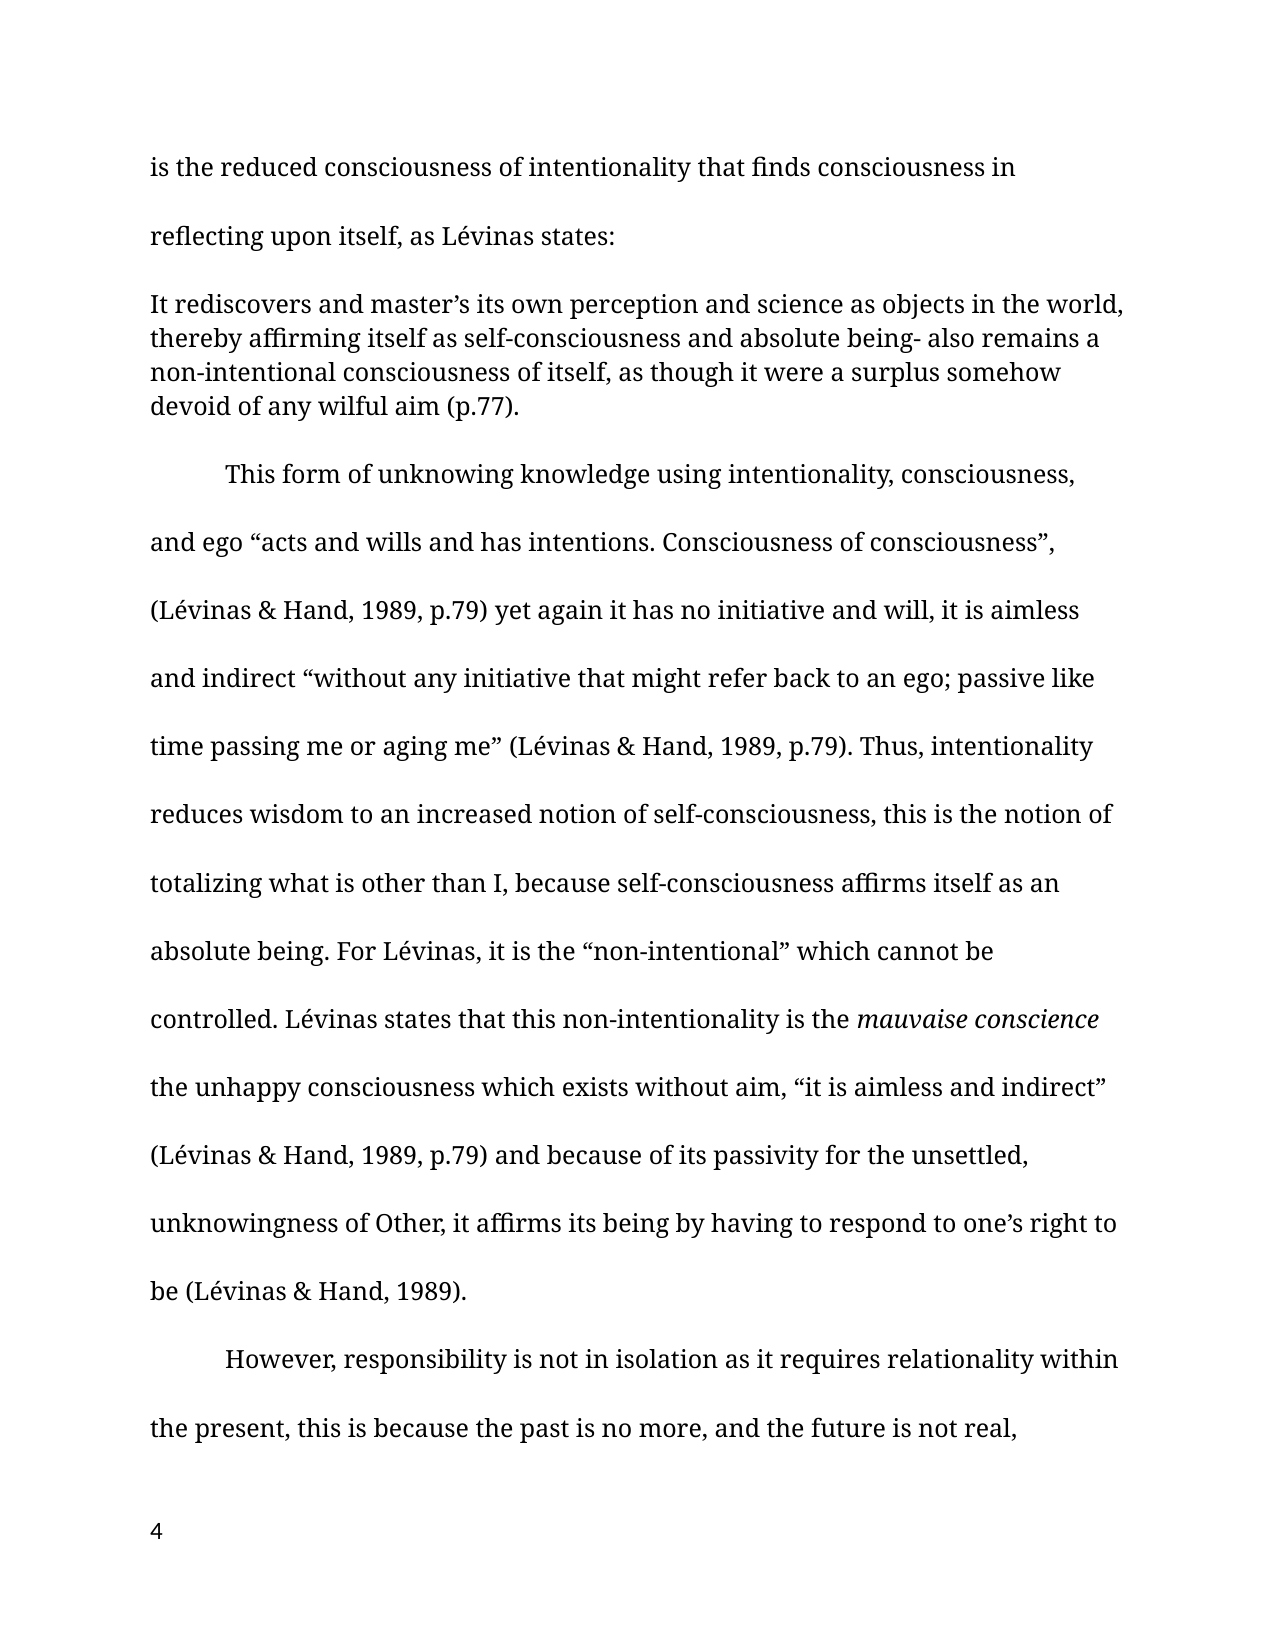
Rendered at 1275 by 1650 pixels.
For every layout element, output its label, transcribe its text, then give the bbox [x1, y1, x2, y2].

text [150, 150, 1125, 252]
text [150, 1342, 1125, 1444]
text This form of unknowing knowledge using intentionality, consciousness, and ego “acts and wills and has intentions. Consciousness of consciousness”, (Lévinas & Hand, 1989, p.79) yet again it has no initiative and will, it is aimless and indirect “without any initiative that might refer back to an ego; passive like time passing me or aging me” (Lévinas & Hand, 1989, p.79). Thus, intentionality reduces wisdom to an increased notion of self-consciousness, this is the notion of totalizing what is other than I, because self-consciousness affirms itself as an absolute being. For Lévinas, it is the “non-intentional” which cannot be controlled. Lévinas states that this non-intentionality is the mauvaise conscience the unhappy consciousness which exists without aim, “it is aimless and indirect” (Lévinas & Hand, 1989, p.79) and because of its passivity for the unsettled, unknowingness of Other, it affirms its being by having to respond to one’s right to be (Lévinas & Hand, 1989). [150, 457, 1125, 1308]
text It rediscovers and master’s its own perception and science as objects in the world, thereby affirming itself as self-consciousness and absolute being- also remains a non-intentional consciousness of itself, as though it were a surplus somehow devoid of any wilful aim (p.77). [150, 286, 1125, 422]
